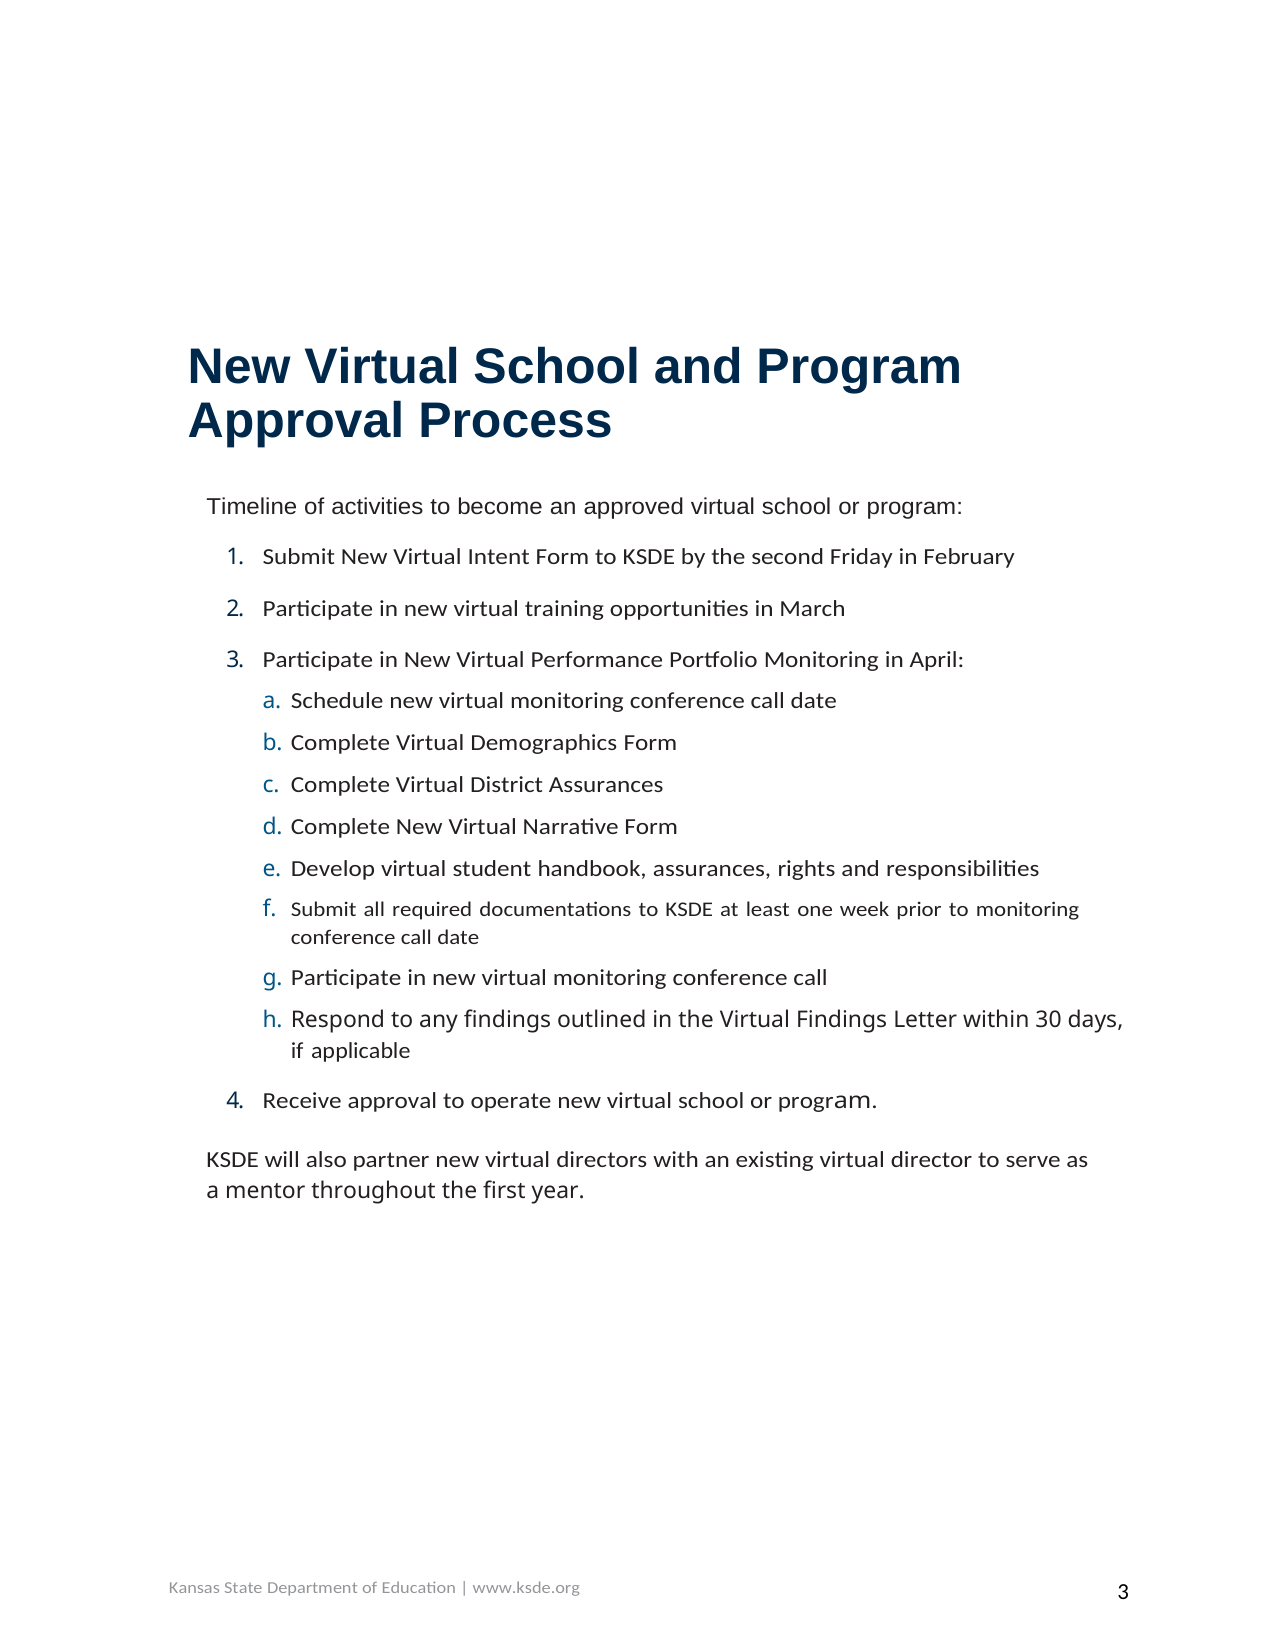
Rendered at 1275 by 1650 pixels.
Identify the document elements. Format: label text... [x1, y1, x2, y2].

text if applicable [291, 1036, 1212, 1064]
list Complete New Virtual Narrative Form [262, 810, 1212, 841]
text a mentor throughout the first year. [206, 1174, 1212, 1206]
text KSDE will also partner new virtual directors with an existing virtual director to serve as [206, 1145, 1212, 1173]
list Respond to any findings outlined in the Virtual Findings Letter within 30 days, [262, 1002, 1212, 1034]
list Participate in New Virtual Performance Portfolio Monitoring in April: [226, 643, 1212, 674]
list Submit all required documentations to KSDE at least one week prior to monitoring conference call date [262, 892, 1081, 949]
list Complete Virtual Demographics Form [262, 726, 1212, 757]
list Participate in new virtual training opportunities in March [226, 591, 1212, 623]
subtitle New Virtual School and Program Approval Process [187, 341, 965, 448]
list Receive approval to operate new virtual school or program. [226, 1084, 1212, 1115]
list Participate in new virtual monitoring conference call [262, 961, 1212, 992]
list Schedule new virtual monitoring conference call date [262, 684, 1212, 716]
list Complete Virtual District Assurances [262, 768, 1212, 799]
text Timeline of activities to become an approved virtual school or program: [206, 493, 1212, 519]
list Submit New Virtual Intent Form to KSDE by the second Friday in February [226, 540, 1212, 571]
list Develop virtual student handbook, assurances, rights and responsibilities [262, 852, 1212, 883]
